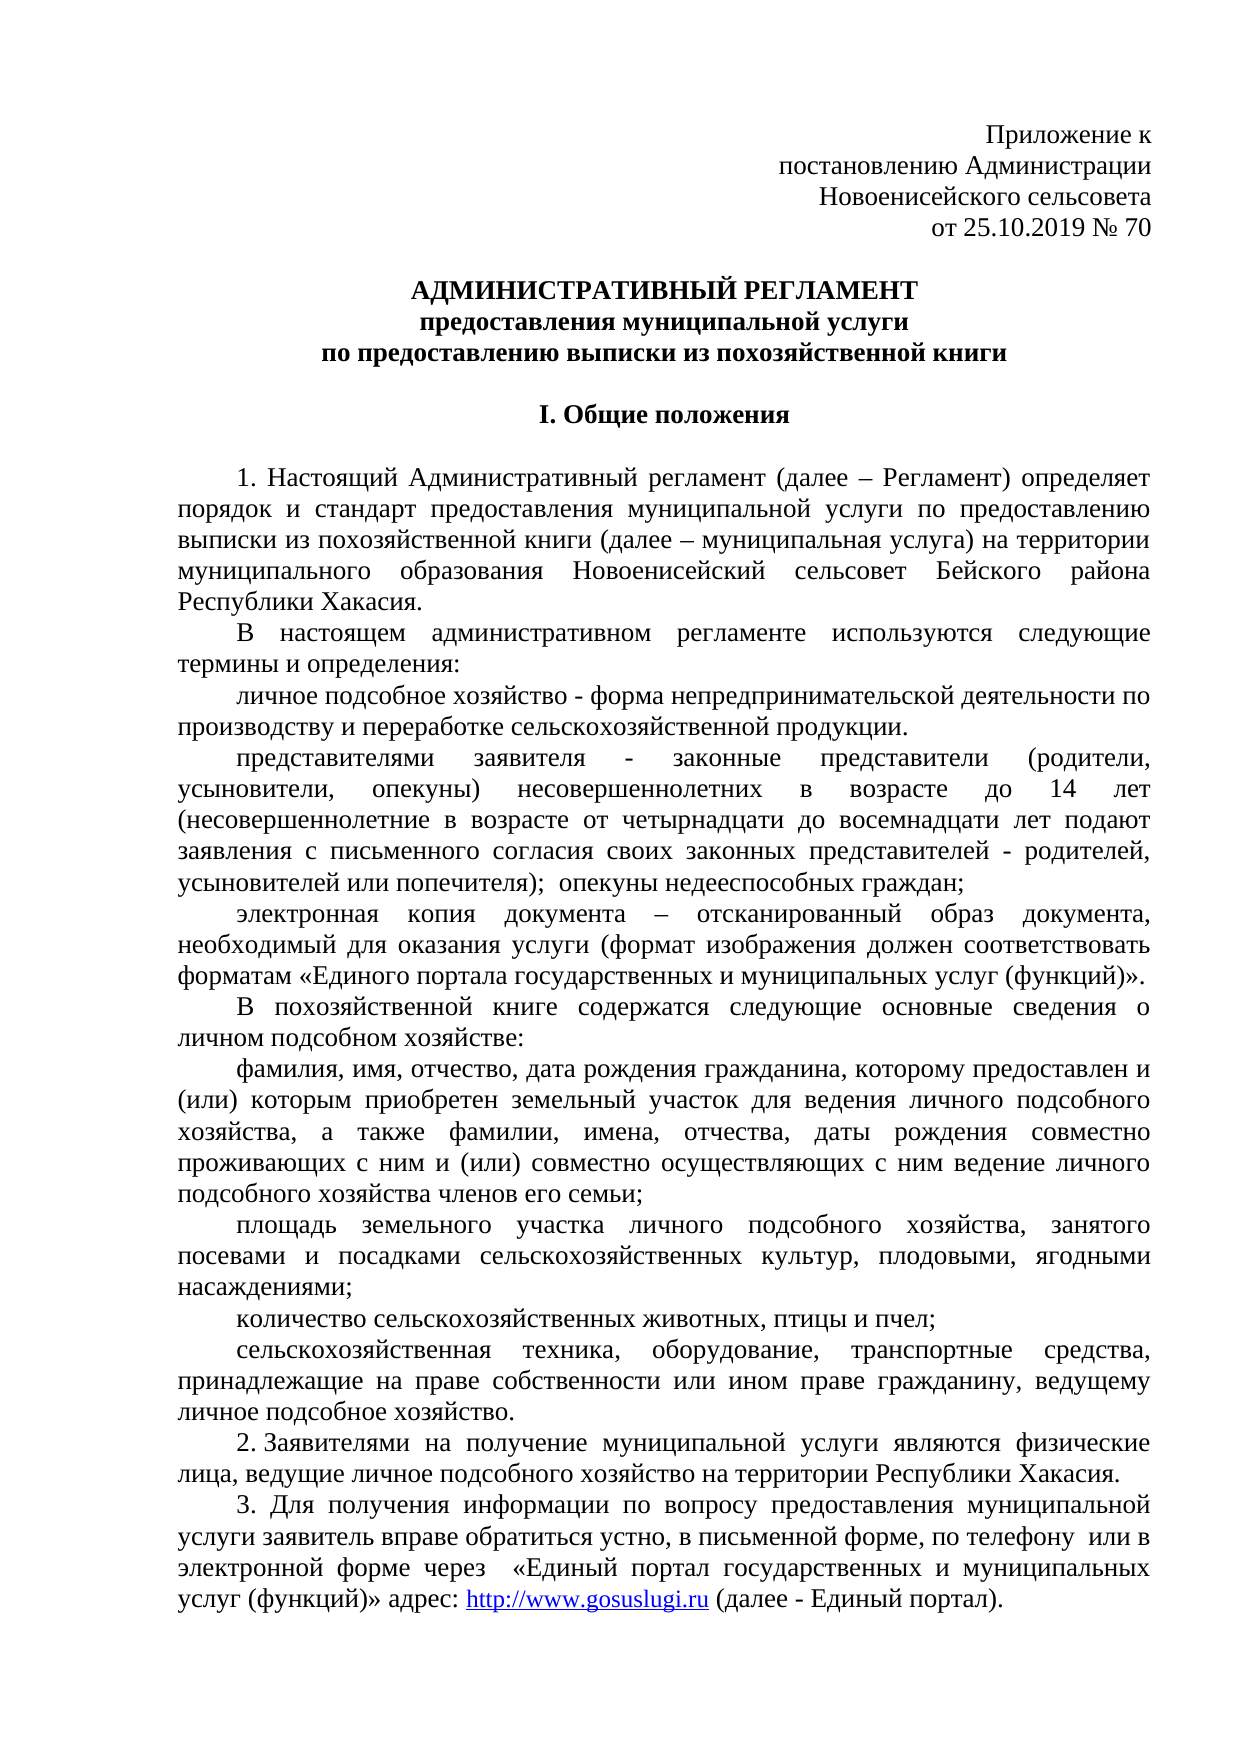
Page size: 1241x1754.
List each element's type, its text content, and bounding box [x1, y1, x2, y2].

text представителями заявителя - законные представители (родители, усыновители, опекуны) несовершеннолетних в возрасте до 14 лет (несовершеннолетние в возрасте от четырнадцати до восемнадцати лет подают заявления с письменного согласия своих законных представителей - родителей, усыновителей или попечителя); опекуны недееспособных граждан; [177, 741, 1152, 897]
text личное подсобное хозяйство - форма непредпринимательской деятельности по производству и переработке сельскохозяйственной продукции. [177, 679, 1152, 741]
text постановлению Администрации [177, 149, 1152, 180]
text Новоенисейского сельсовета [177, 180, 1152, 212]
text В настоящем административном регламенте используются следующие термины и определения: [177, 616, 1152, 679]
text АДМИНИСТРАТИВНЫЙ РЕГЛАМЕНТ [177, 274, 1152, 305]
text 1. Настоящий Административный регламент (далее – Регламент) определяет порядок и стандарт предоставления муниципальной услуги по предоставлению выписки из похозяйственной книги (далее – муниципальная услуга) на территории муниципального образования Новоенисейский сельсовет Бейского района Республики Хакасия. [177, 461, 1152, 616]
text сельскохозяйственная техника, оборудование, транспортные средства, принадлежащие на праве собственности или ином праве гражданину, ведущему личное подсобное хозяйство. [177, 1333, 1152, 1426]
text I. Общие положения [177, 398, 1152, 429]
text В похозяйственной книге содержатся следующие основные сведения о личном подсобном хозяйстве: [177, 990, 1152, 1052]
text предоставления муниципальной услуги [177, 305, 1152, 336]
text 3. Для получения информации по вопросу предоставления муниципальной услуги заявитель вправе обратиться устно, в письменной форме, по телефону или в электронной форме через «Единый портал государственных и муниципальных услуг (функций)» адрес: http://www.gosuslugi.ru (далее - Единый портал). [177, 1488, 1152, 1613]
text электронная копия документа – отсканированный образ документа, необходимый для оказания услуги (формат изображения должен соответствовать форматам «Единого портала государственных и муниципальных услуг (функций)». [177, 897, 1152, 990]
text фамилия, имя, отчество, дата рождения гражданина, которому предоставлен и (или) которым приобретен земельный участок для ведения личного подсобного хозяйства, а также фамилии, имена, отчества, даты рождения совместно проживающих с ним и (или) совместно осуществляющих с ним ведение личного подсобного хозяйства членов его семьи; [177, 1052, 1152, 1208]
text от 25.10.2019 № 70 [177, 212, 1152, 243]
text площадь земельного участка личного подсобного хозяйства, занятого посевами и посадками сельскохозяйственных культур, плодовыми, ягодными насаждениями; [177, 1208, 1152, 1302]
text по предоставлению выписки из похозяйственной книги [177, 336, 1152, 367]
text количество сельскохозяйственных животных, птицы и пчел; [177, 1302, 1152, 1333]
text Приложение к [177, 118, 1152, 149]
text 2. Заявителями на получение муниципальной услуги являются физические лица, ведущие личное подсобного хозяйство на территории Республики Хакасия. [177, 1426, 1152, 1488]
